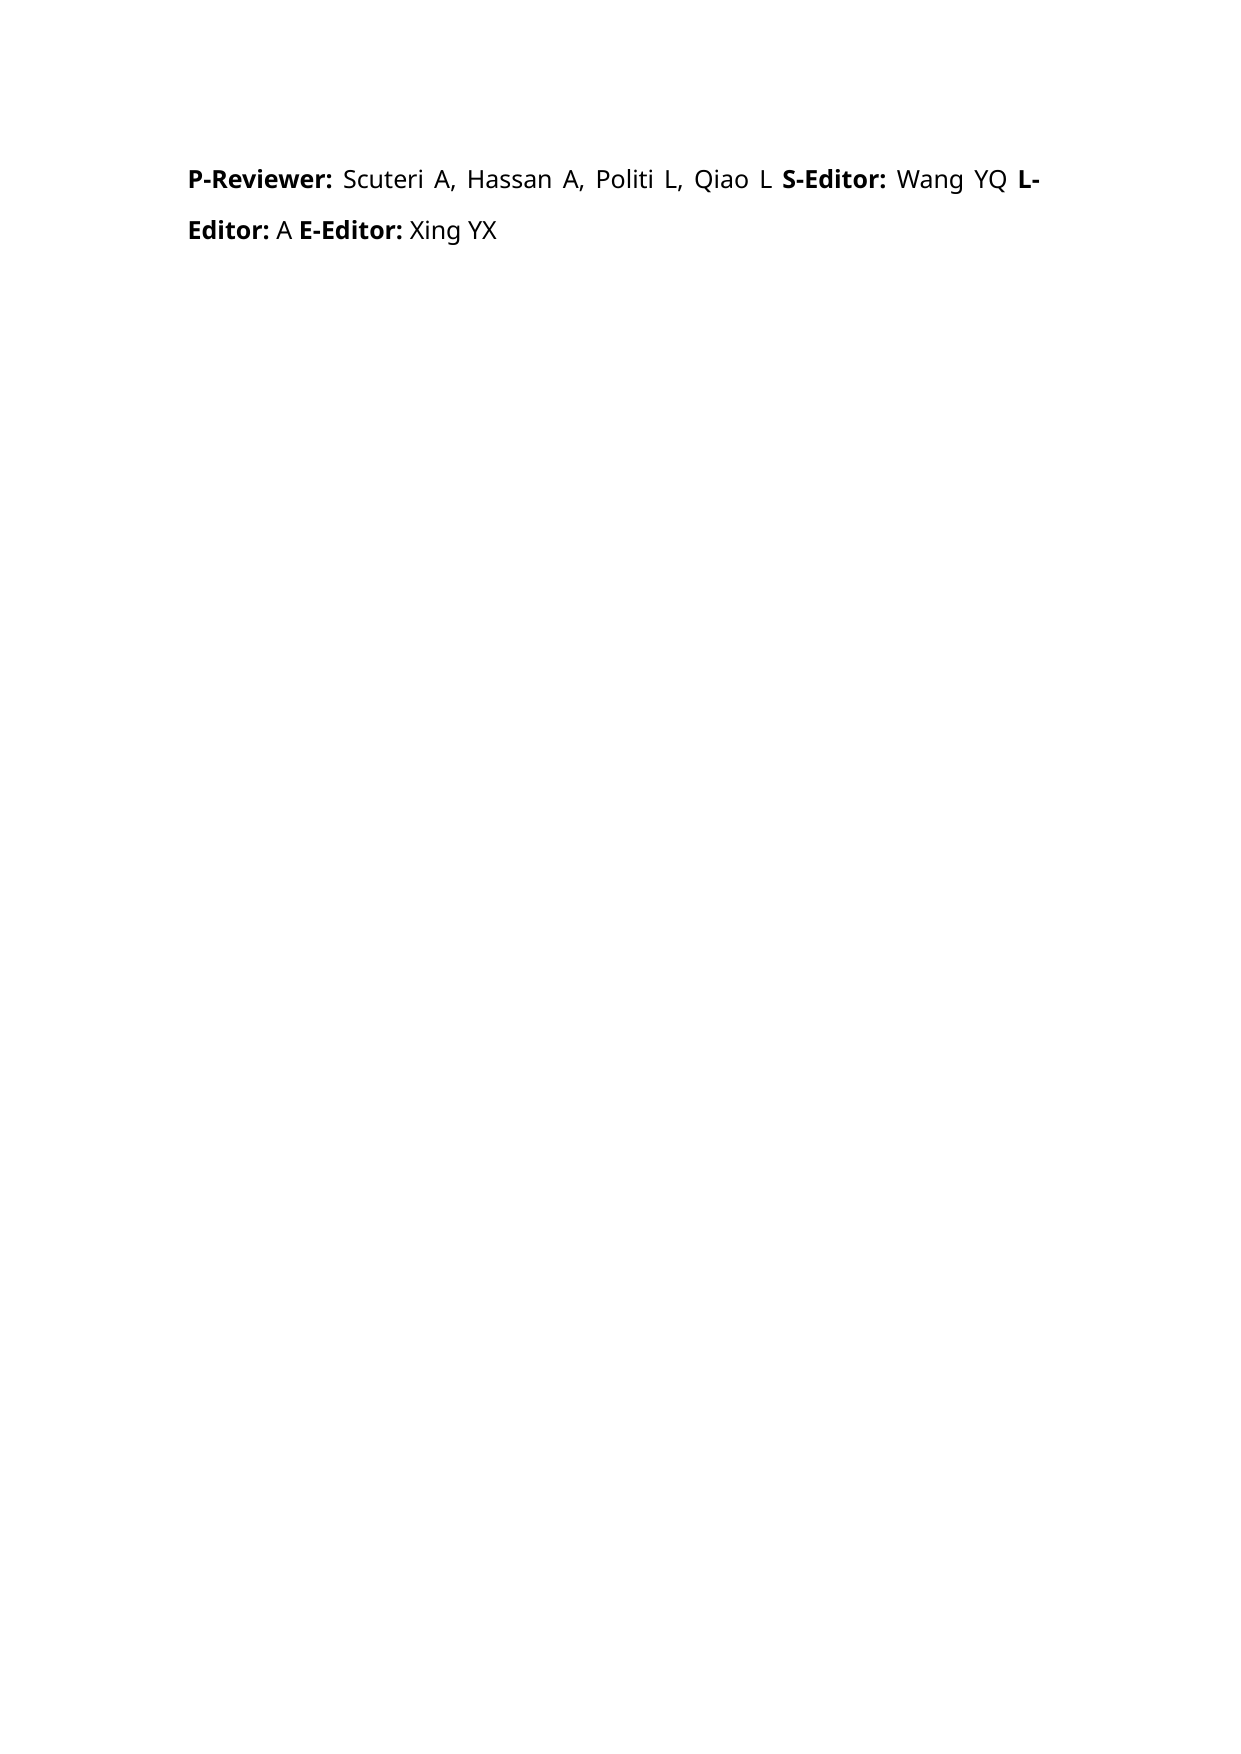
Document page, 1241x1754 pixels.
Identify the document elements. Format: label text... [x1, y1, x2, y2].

text P-Reviewer: Scuteri A, Hassan A, Politi L, Qiao L S-Editor: Wang YQ L-Editor: A E-Editor: Xing YX [187, 162, 1040, 247]
